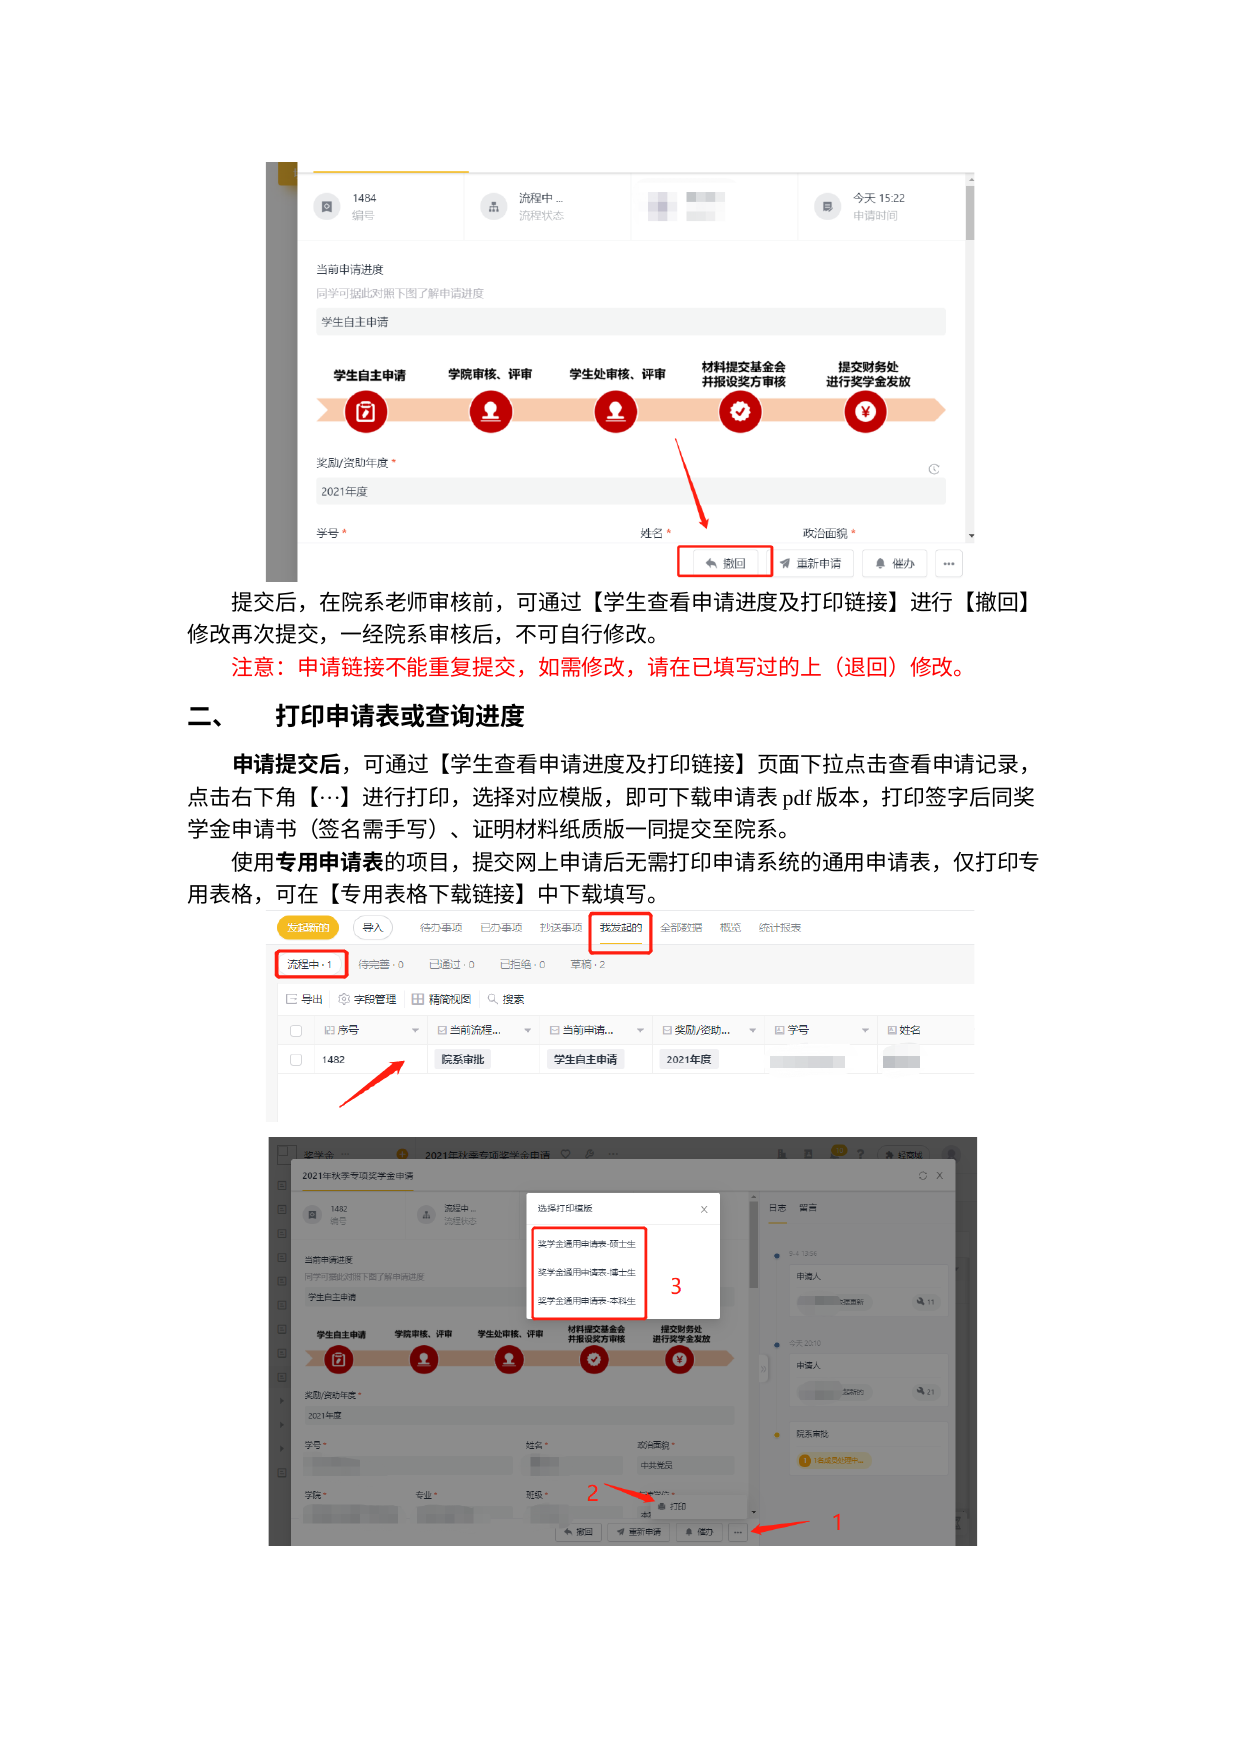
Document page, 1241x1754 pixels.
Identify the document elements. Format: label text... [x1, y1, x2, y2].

text 使用专用申请表的项目，提交网上申请后无需打印申请系统的通用申请表，仅打印专用表格，可在【专用表格下载链接】中下载填写。 [187, 844, 1053, 909]
text 申请提交后，可通过【学生查看申请进度及打印链接】页面下拉点击查看申请记录，点击右下角【···】进行打印，选择对应模版，即可下载申请表pdf版本，打印签字后同奖学金申请书（签名需手写）、证明材料纸质版一同提交至院系。 [187, 747, 1053, 844]
picture [265, 909, 975, 1122]
text 提交后，在院系老师审核前，可通过【学生查看申请进度及打印链接】进行【撤回】修改再次提交，一经院系审核后，不可自行修改。 [187, 584, 1053, 649]
picture [265, 162, 975, 582]
picture [268, 1137, 978, 1546]
list 打印申请表或查询进度 [187, 682, 1053, 747]
text 注意：申请链接不能重复提交，如需修改，请在已填写过的上（退回）修改。 [187, 649, 1053, 682]
